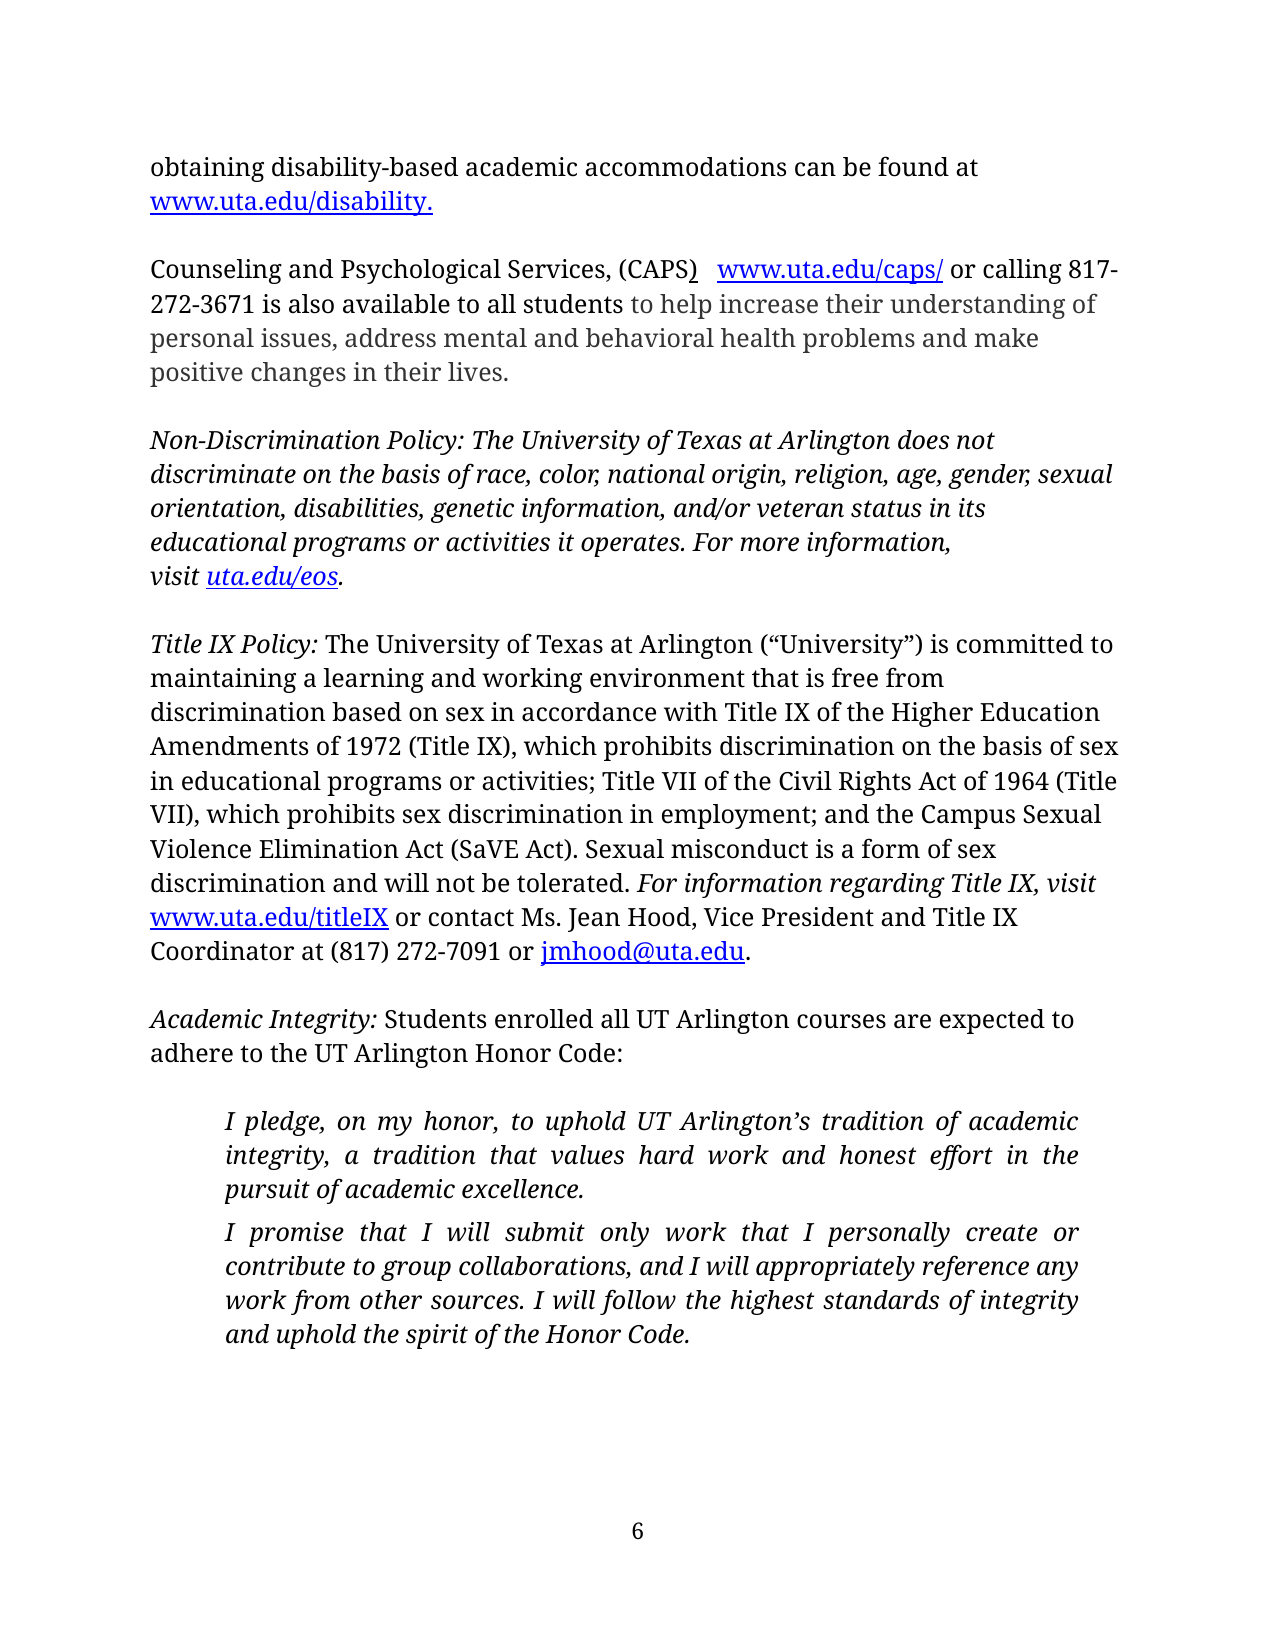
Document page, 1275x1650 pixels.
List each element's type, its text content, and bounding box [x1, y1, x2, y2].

text I pledge, on my honor, to uphold UT Arlington’s tradition of academic integrity, a tradition that values hard work and honest effort in the pursuit of academic excellence. [225, 1104, 1080, 1206]
text Academic Integrity: Students enrolled all UT Arlington courses are expected to adhere to the UT Arlington Honor Code: [150, 1002, 1125, 1070]
text Counseling and Psychological Services, (CAPS) www.uta.edu/caps/ or calling 817-272-3671 is also available to all students to help increase their understanding of personal issues, address mental and behavioral health problems and make positive changes in their lives. [150, 252, 1125, 388]
text Non-Discrimination Policy: The University of Texas at Arlington does not discriminate on the basis of race, color, national origin, religion, age, gender, sexual orientation, disabilities, genetic information, and/or veteran status in its educational programs or activities it operates. For more information, visit uta.edu/eos. [150, 422, 1125, 593]
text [150, 150, 1125, 218]
text I promise that I will submit only work that I personally create or contribute to group collaborations, and I will appropriately reference any work from other sources. I will follow the highest standards of integrity and uphold the spirit of the Honor Code. [225, 1214, 1080, 1351]
text Title IX Policy: The University of Texas at Arlington (“University”) is committed to maintaining a learning and working environment that is free from discrimination based on sex in accordance with Title IX of the Higher Education Amendments of 1972 (Title IX), which prohibits discrimination on the basis of sex in educational programs or activities; Title VII of the Civil Rights Act of 1964 (Title VII), which prohibits sex discrimination in employment; and the Campus Sexual Violence Elimination Act (SaVE Act). Sexual misconduct is a form of sex discrimination and will not be tolerated. For information regarding Title IX, visit www.uta.edu/titleIX or contact Ms. Jean Hood, Vice President and Title IX Coordinator at (817) 272-7091 or jmhood@uta.edu. [150, 627, 1125, 967]
